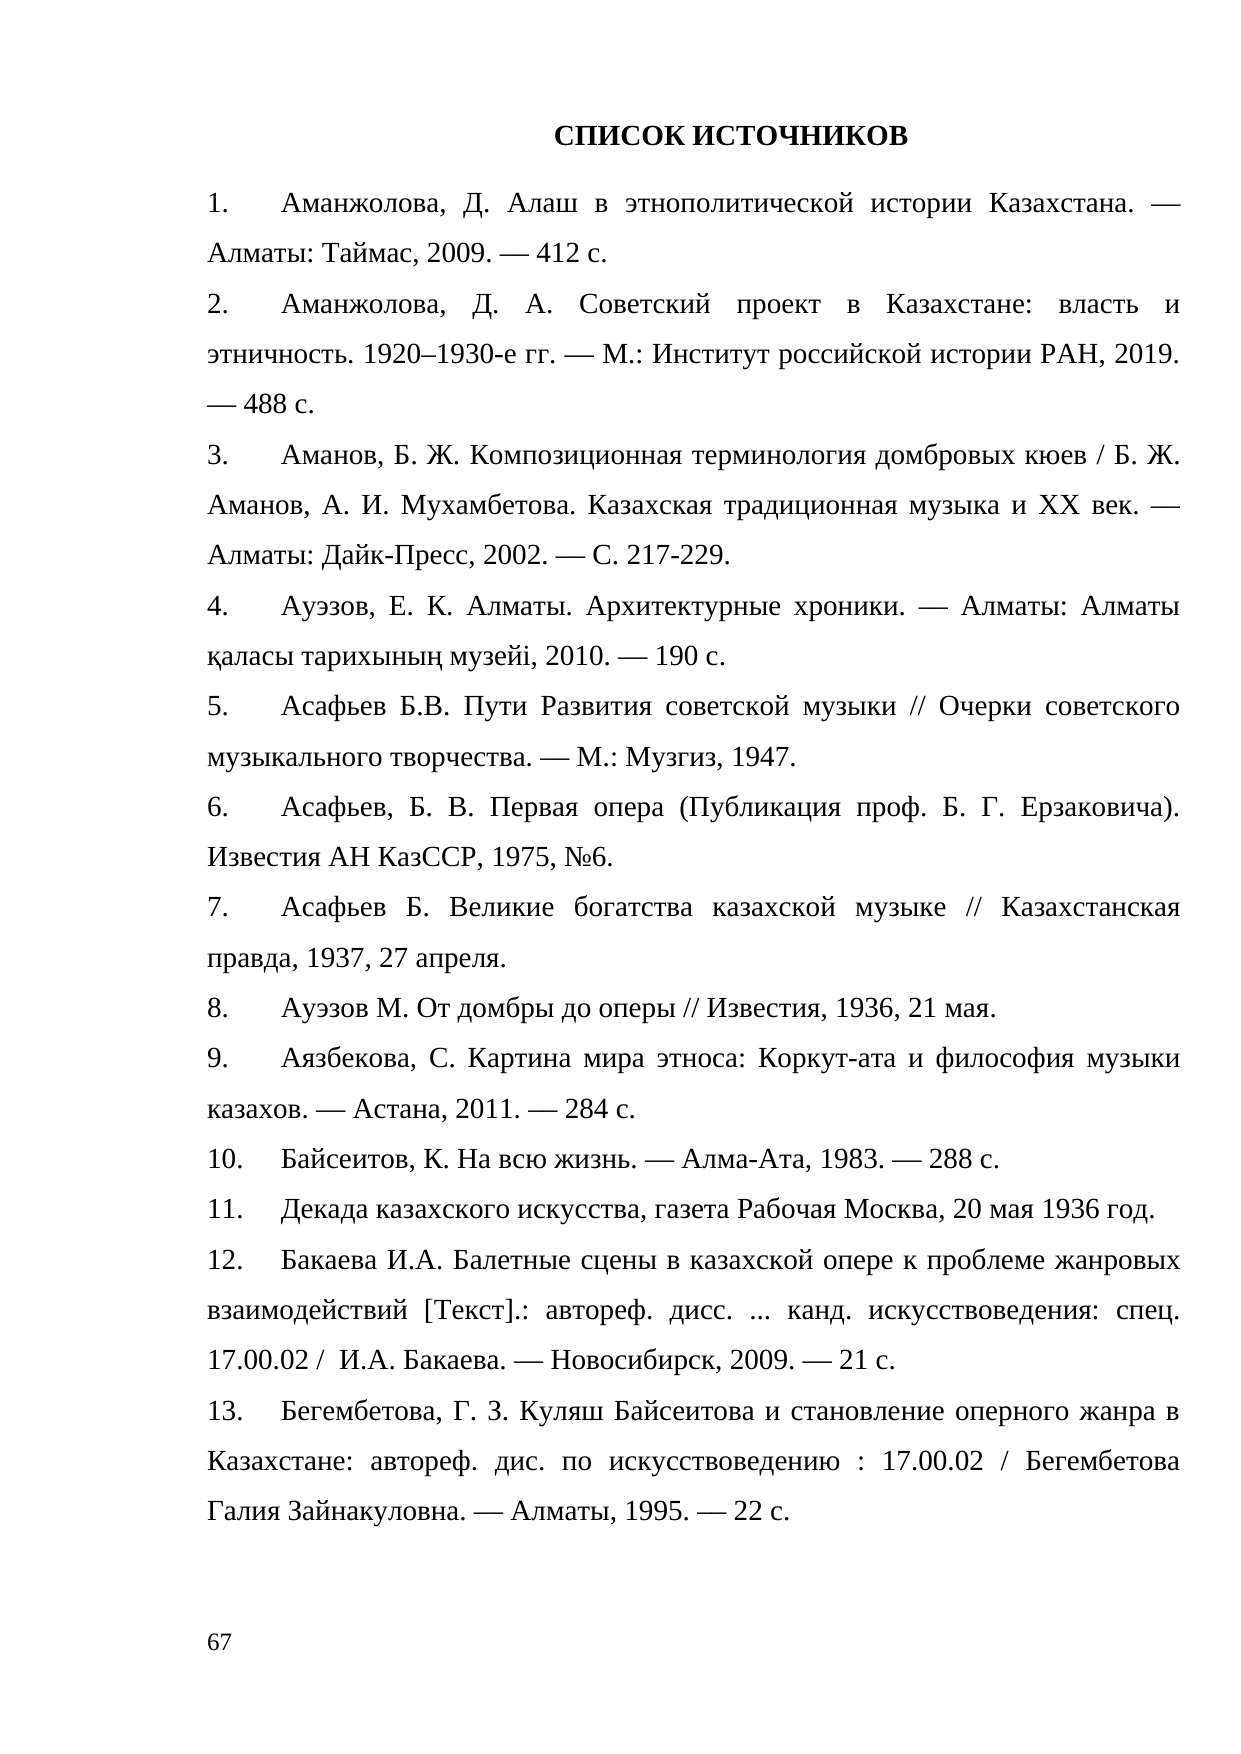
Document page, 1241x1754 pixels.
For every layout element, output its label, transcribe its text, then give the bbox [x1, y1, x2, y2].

list Асафьев Б.В. Пути Развития советской музыки // Очерки советского музыкального творчества. –– М.: Музгиз, 1947. [207, 688, 1181, 772]
list Асафьев, Б. В. Первая опера (Публикация проф. Б. Г. Ерзаковича). Известия АН КазССР, 1975, №6. [207, 789, 1181, 873]
list Ауэзов, Е. К. Алматы. Архитектурные хроники. –– Алматы: Алматы қаласы тарихының музейі, 2010. –– 190 с. [207, 588, 1181, 672]
text СПИСОК ИСТОЧНИКОВ [207, 118, 1181, 152]
list Аманов, Б. Ж. Композиционная терминология домбровых кюев / Б. Ж. Аманов, А. И. Мухамбетова. Казахская традиционная музыка и XX век. –– Алматы: Дайк-Пресс, 2002. –– С. 217-229. [207, 437, 1181, 571]
list Асафьев Б. Великие богатства казахской музыке // Казахстанская правда, 1937, 27 апреля. [207, 889, 1181, 973]
list Аманжолова, Д. Алаш в этнополитической истории Казахстана. –– Алматы: Таймас, 2009. –– 412 с. [207, 185, 1181, 269]
list Декада казахского искусства, газета Рабочая Москва, 20 мая 1936 год. [207, 1191, 1181, 1225]
list Ауэзов М. От домбры до оперы // Известия, 1936, 21 мая. [207, 990, 1181, 1024]
list Бегембетова, Г. З. Куляш Байсеитова и становление оперного жанра в Казахстане: автореф. дис. по искусствоведению : 17.00.02 / Бегембетова Галия Зайнакуловна. –– Алматы, 1995. –– 22 с. [207, 1393, 1181, 1527]
list Байсеитов, К. На всю жизнь. –– Алма-Ата, 1983. –– 288 с. [207, 1141, 1181, 1175]
list Аязбекова, С. Картина мира этноса: Коркут-ата и философия музыки казахов. –– Астана, 2011. –– 284 с. [207, 1041, 1181, 1124]
list Бакаева И.А. Балетные сцены в казахской опере к проблеме жанровых взаимодействий [Текст].: автореф. дисс. ... канд. искусствоведения: спец. 17.00.02 / И.А. Бакаева. –– Новосибирск, 2009. –– 21 с. [207, 1242, 1181, 1376]
list Аманжолова, Д. А. Советский проект в Казахстане: власть и этничность. 1920–1930-е гг. –– М.: Институт российской истории РАН, 2019. –– 488 с. [207, 286, 1181, 420]
